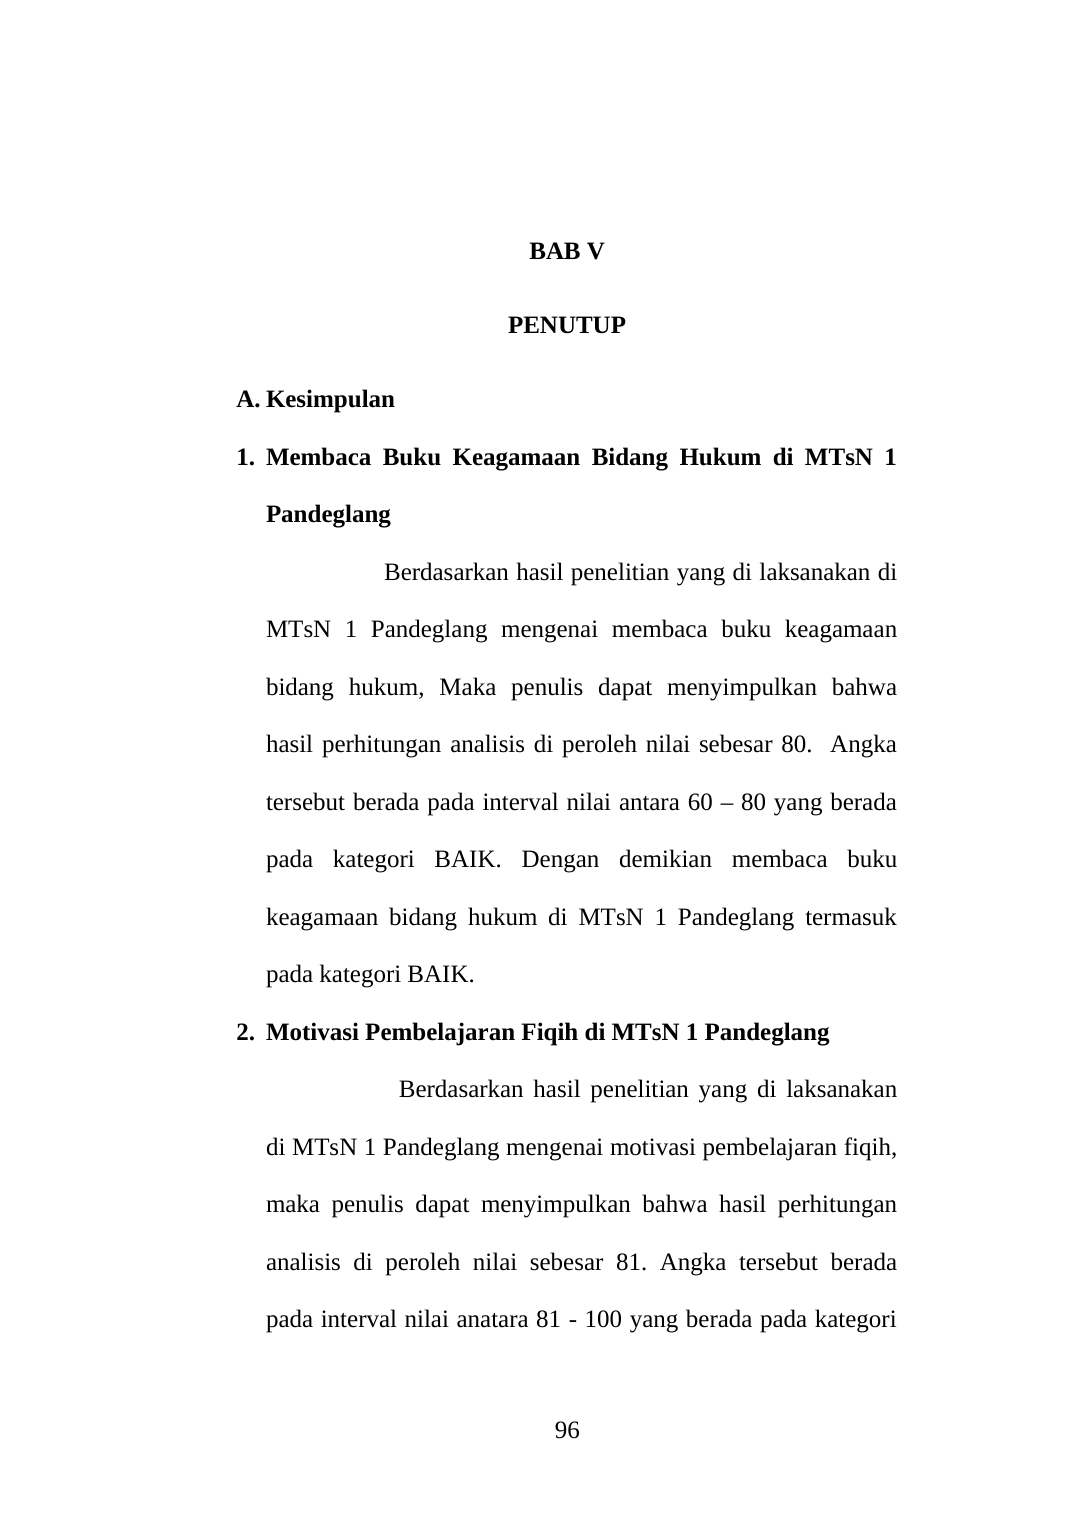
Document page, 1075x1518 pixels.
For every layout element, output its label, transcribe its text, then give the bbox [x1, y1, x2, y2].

list Kesimpulan [236, 384, 898, 413]
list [266, 1074, 898, 1333]
text PENUTUP [236, 310, 898, 339]
text BAB V [236, 236, 898, 265]
list Berdasarkan hasil penelitian yang di laksanakan di MTsN 1 Pandeglang mengenai membaca buku keagamaan bidang hukum, Maka penulis dapat menyimpulkan bahwa hasil perhitungan analisis di peroleh nilai sebesar 80. Angka tersebut berada pada interval nilai antara 60 – 80 yang berada pada kategori BAIK. Dengan demikian membaca buku keagamaan bidang hukum di MTsN 1 Pandeglang termasuk pada kategori BAIK. [266, 557, 898, 988]
list Motivasi Pembelajaran Fiqih di MTsN 1 Pandeglang [236, 1017, 898, 1046]
list Membaca Buku Keagamaan Bidang Hukum di MTsN 1 Pandeglang [236, 442, 898, 528]
